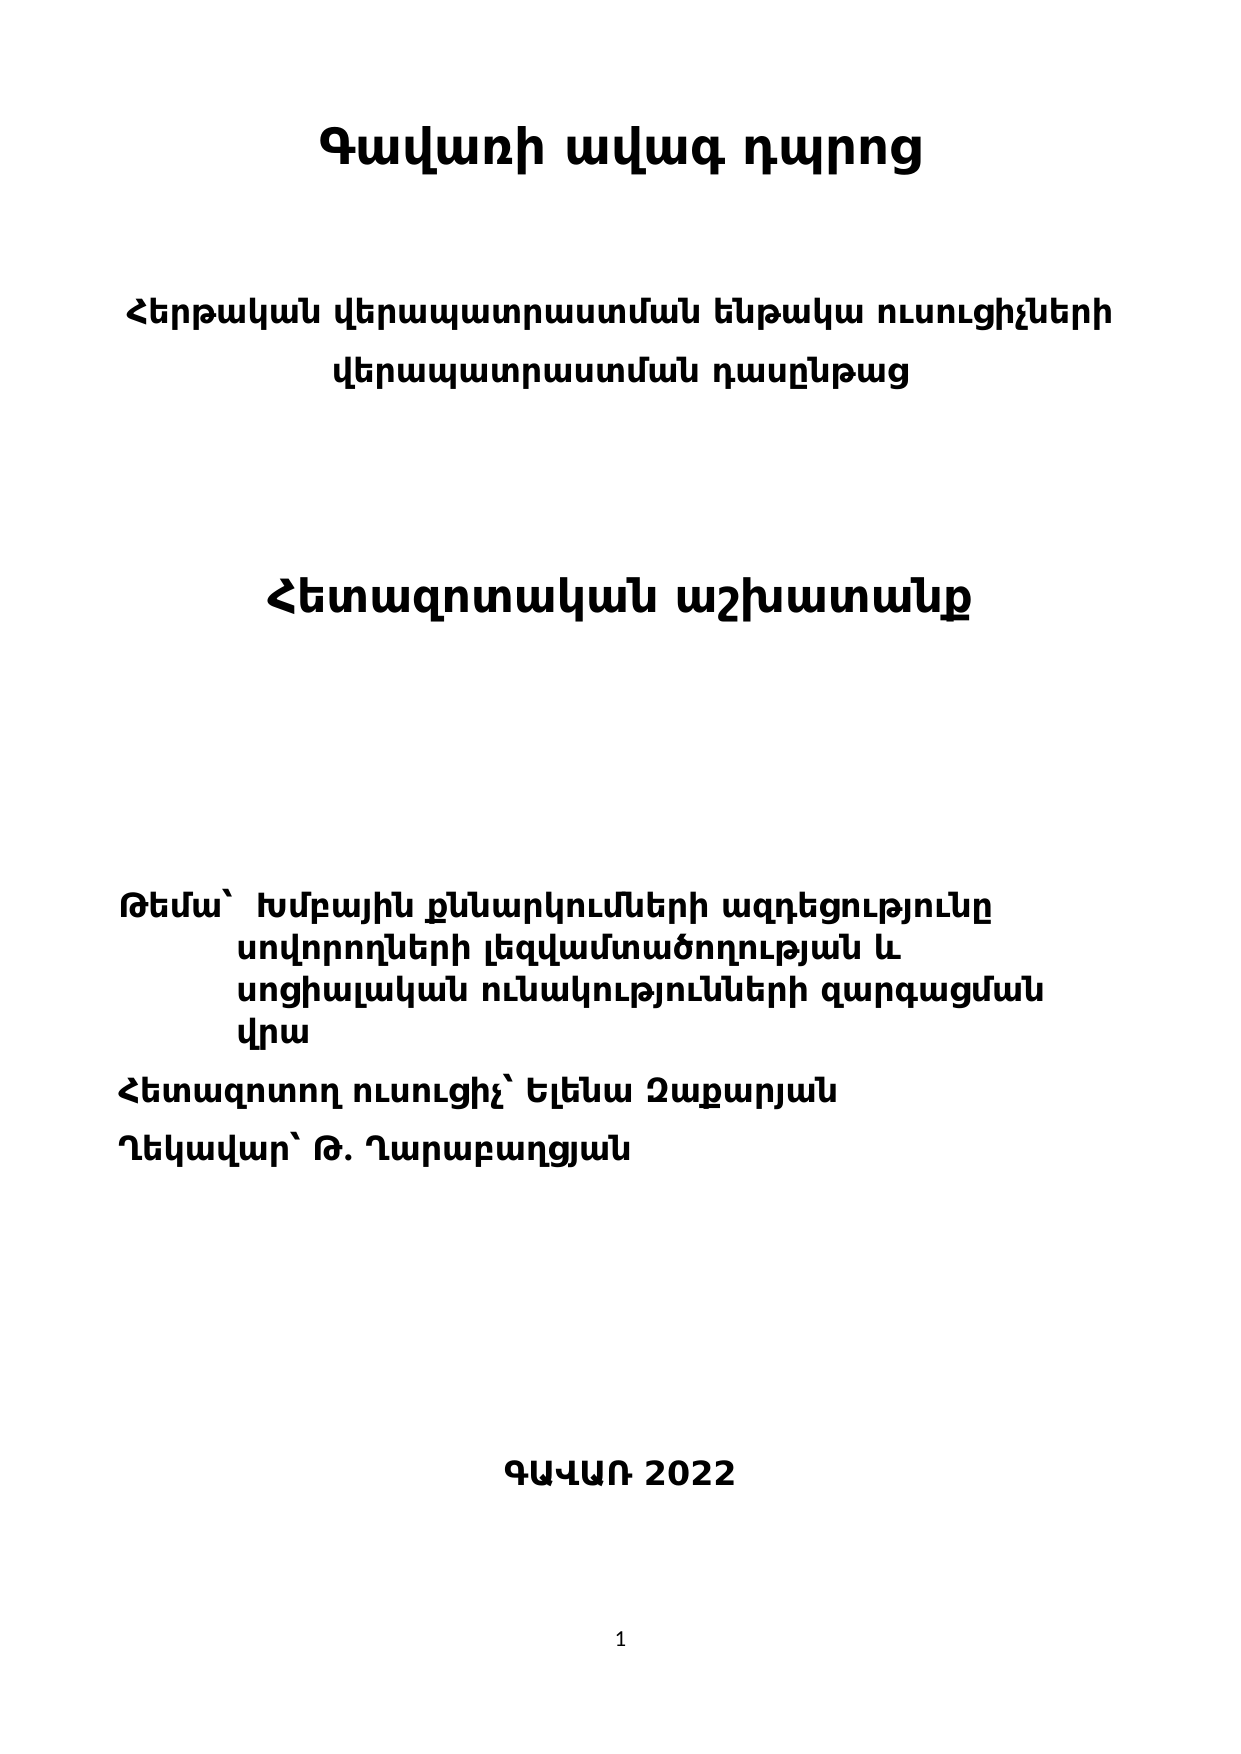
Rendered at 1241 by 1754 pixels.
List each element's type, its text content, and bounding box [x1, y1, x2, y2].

text Թեմա՝ Խմբային քննարկումների ազդեցությունը սովորողների լեզվամտածողության և սոցիալական ունակությունների զարգացման վրա [118, 887, 1122, 1051]
text ԳԱՎԱՌ 2022 [118, 1454, 1122, 1493]
text Գավառի ավագ դպրոց [118, 118, 1122, 176]
text Հերթական վերապատրաստման ենթակա ուսուցիչների վերապատրաստման դասընթաց [118, 293, 1122, 390]
text Ղեկավար՝ Թ․ Ղարաբաղցյան [118, 1129, 1122, 1169]
text Հետազոտական աշխատանք [118, 569, 1122, 623]
text Հետազոտող ուսուցիչ՝ Ելենա Զաքարյան [118, 1071, 1122, 1110]
